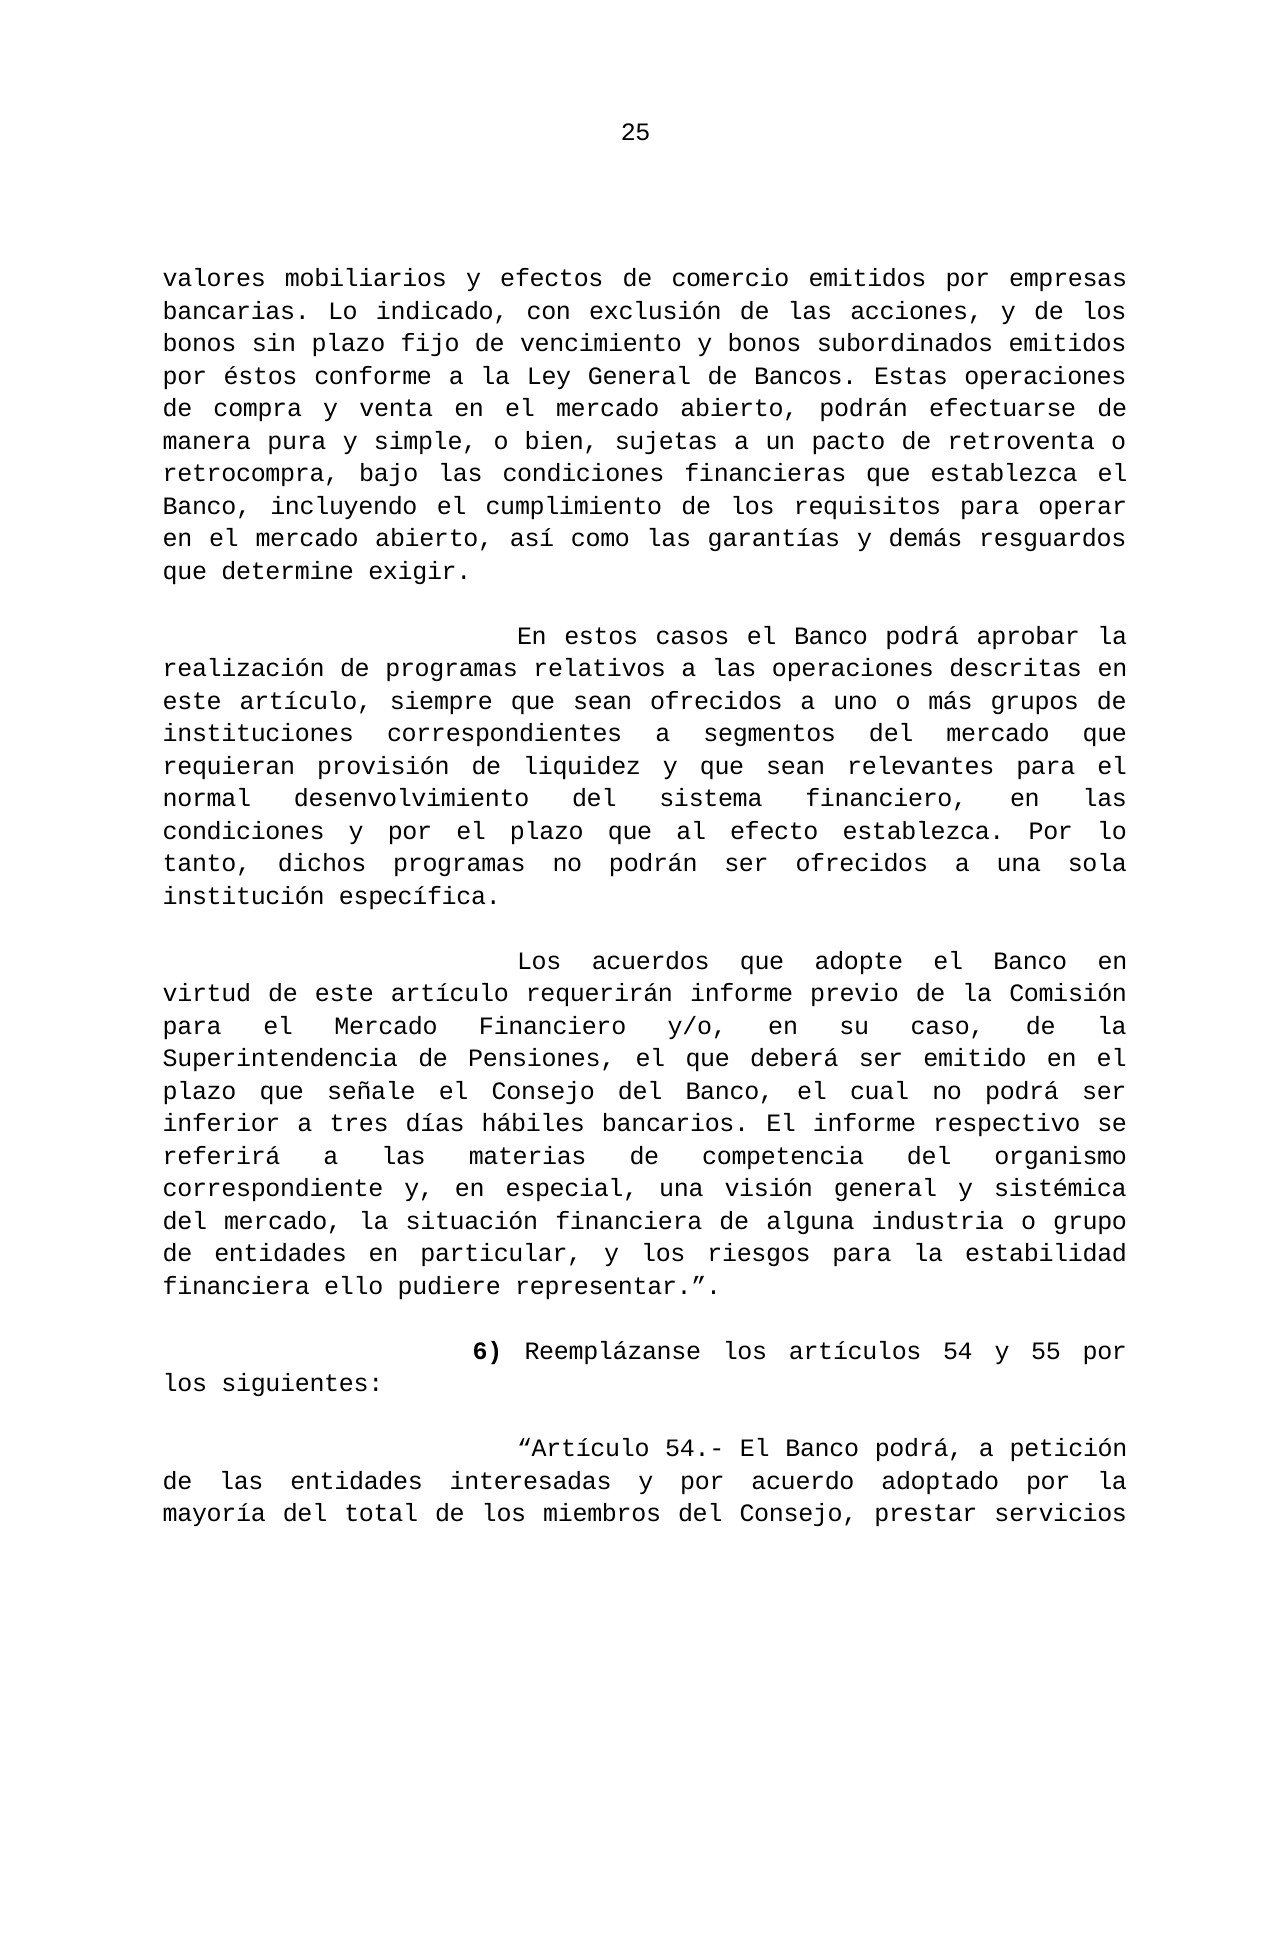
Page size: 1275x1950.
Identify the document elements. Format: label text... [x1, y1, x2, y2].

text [162, 1436, 1127, 1529]
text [162, 266, 1127, 587]
text En estos casos el Banco podrá aprobar la realización de programas relativos a las operaciones descritas en este artículo, siempre que sean ofrecidos a uno o más grupos de instituciones correspondientes a segmentos del mercado que requieran provisión de liquidez y que sean relevantes para el normal desenvolvimiento del sistema financiero, en las condiciones y por el plazo que al efecto establezca. Por lo tanto, dichos programas no podrán ser ofrecidos a una sola institución específica. [162, 623, 1127, 912]
text 6) Reemplázanse los artículos 54 y 55 por los siguientes: [162, 1338, 1127, 1399]
text Los acuerdos que adopte el Banco en virtud de este artículo requerirán informe previo de la Comisión para el Mercado Financiero y/o, en su caso, de la Superintendencia de Pensiones, el que deberá ser emitido en el plazo que señale el Consejo del Banco, el cual no podrá ser inferior a tres días hábiles bancarios. El informe respectivo se referirá a las materias de competencia del organismo correspondiente y, en especial, una visión general y sistémica del mercado, la situación financiera de alguna industria o grupo de entidades en particular, y los riesgos para la estabilidad financiera ello pudiere representar.”. [162, 948, 1127, 1302]
